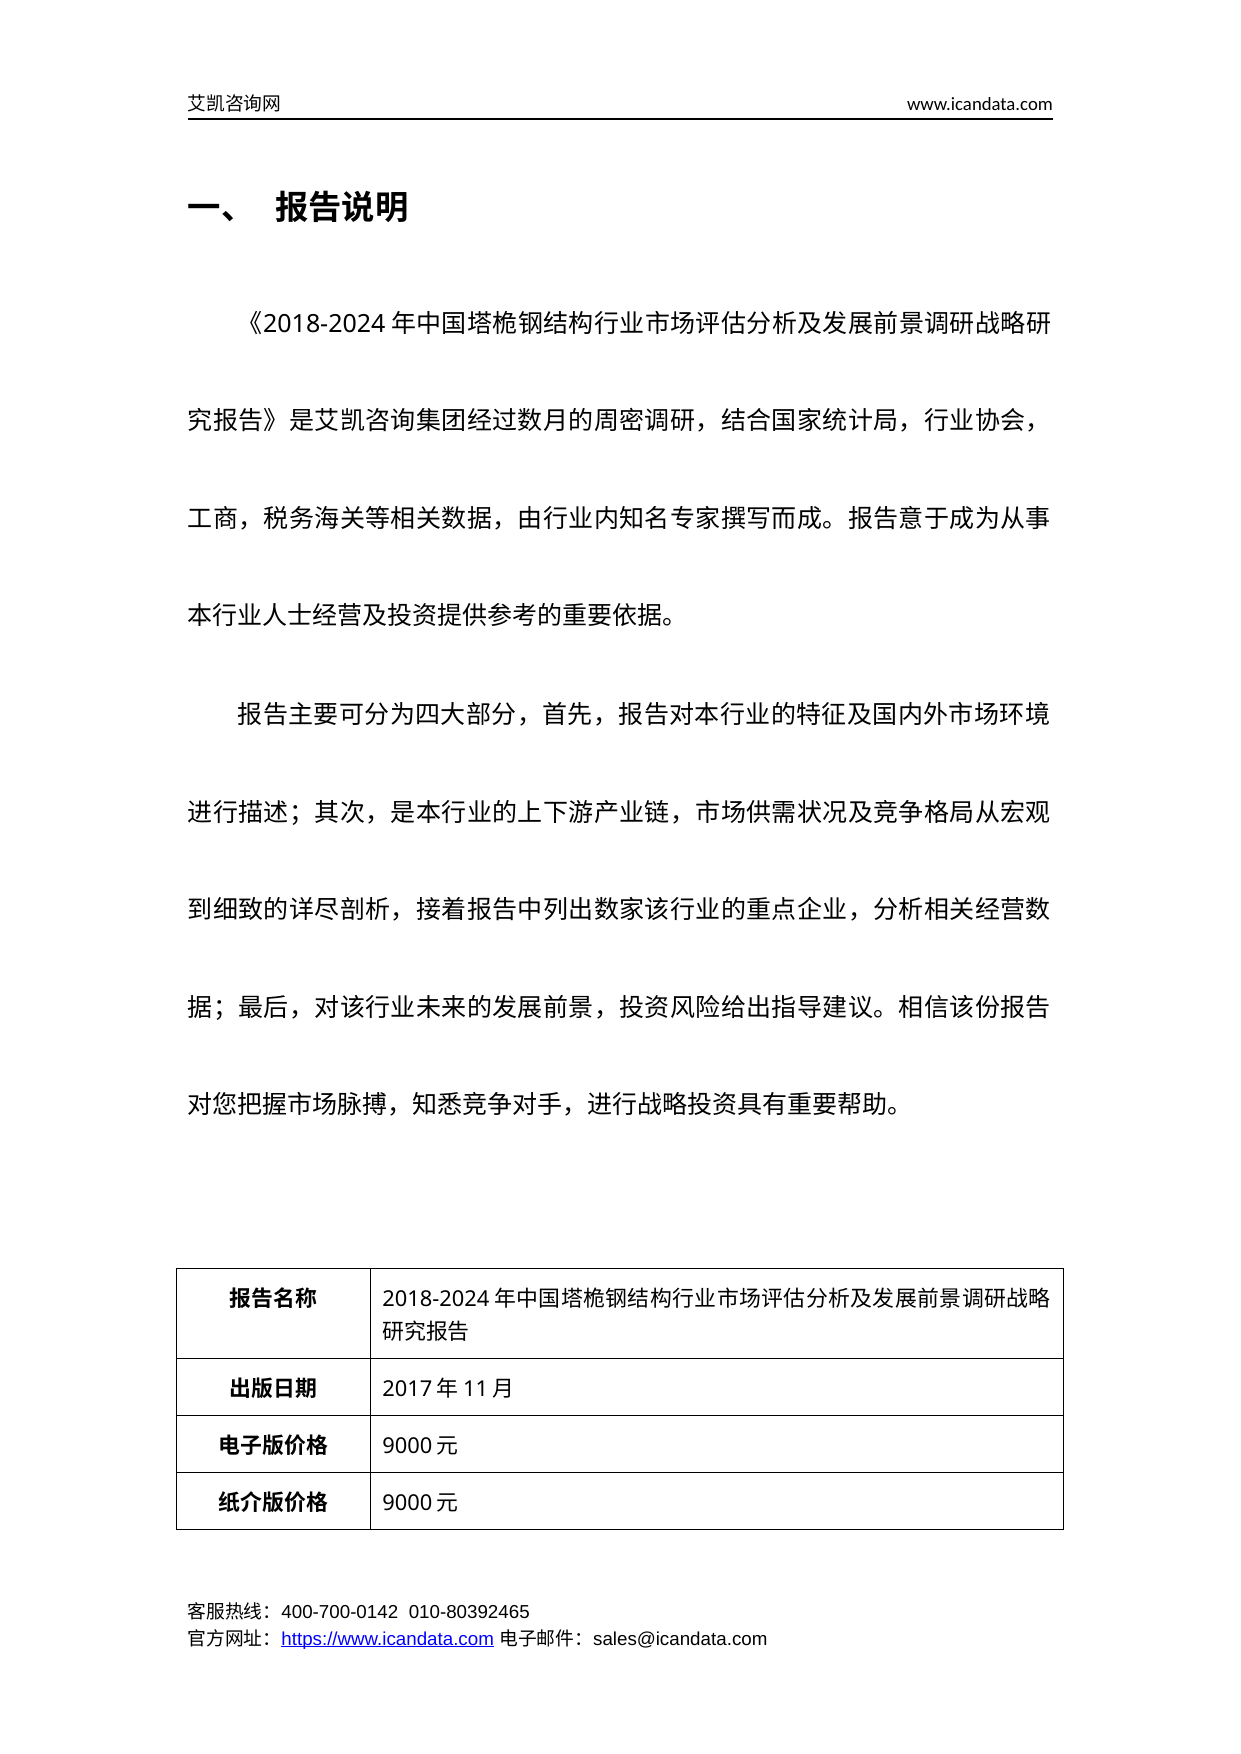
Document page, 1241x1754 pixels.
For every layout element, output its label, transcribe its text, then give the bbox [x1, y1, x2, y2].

table_cell 电子版价格 [177, 1416, 370, 1472]
table_header 2018-2024年中国塔桅钢结构行业市场评估分析及发展前景调研战略研究报告 [371, 1269, 1063, 1358]
text 《2018-2024年中国塔桅钢结构行业市场评估分析及发展前景调研战略研究报告》是艾凯咨询集团经过数月的周密调研，结合国家统计局，行业协会，工商，税务海关等相关数据，由行业内知名专家撰写而成。报告意于成为从事本行业人士经营及投资提供参考的重要依据。 [187, 289, 1053, 646]
table_cell 2017年11月 [371, 1359, 1063, 1415]
subtitle 报告说明 [187, 172, 1053, 237]
table_cell 出版日期 [177, 1359, 370, 1415]
table_cell 9000元 [371, 1416, 1063, 1472]
table_cell 9000元 [371, 1473, 1063, 1529]
table_header 报告名称 [177, 1269, 370, 1358]
text 报告主要可分为四大部分，首先，报告对本行业的特征及国内外市场环境进行描述；其次，是本行业的上下游产业链，市场供需状况及竞争格局从宏观到细致的详尽剖析，接着报告中列出数家该行业的重点企业，分析相关经营数据；最后，对该行业未来的发展前景，投资风险给出指导建议。相信该份报告对您把握市场脉搏，知悉竞争对手，进行战略投资具有重要帮助。 [187, 681, 1053, 1136]
table_cell 纸介版价格 [177, 1473, 370, 1529]
